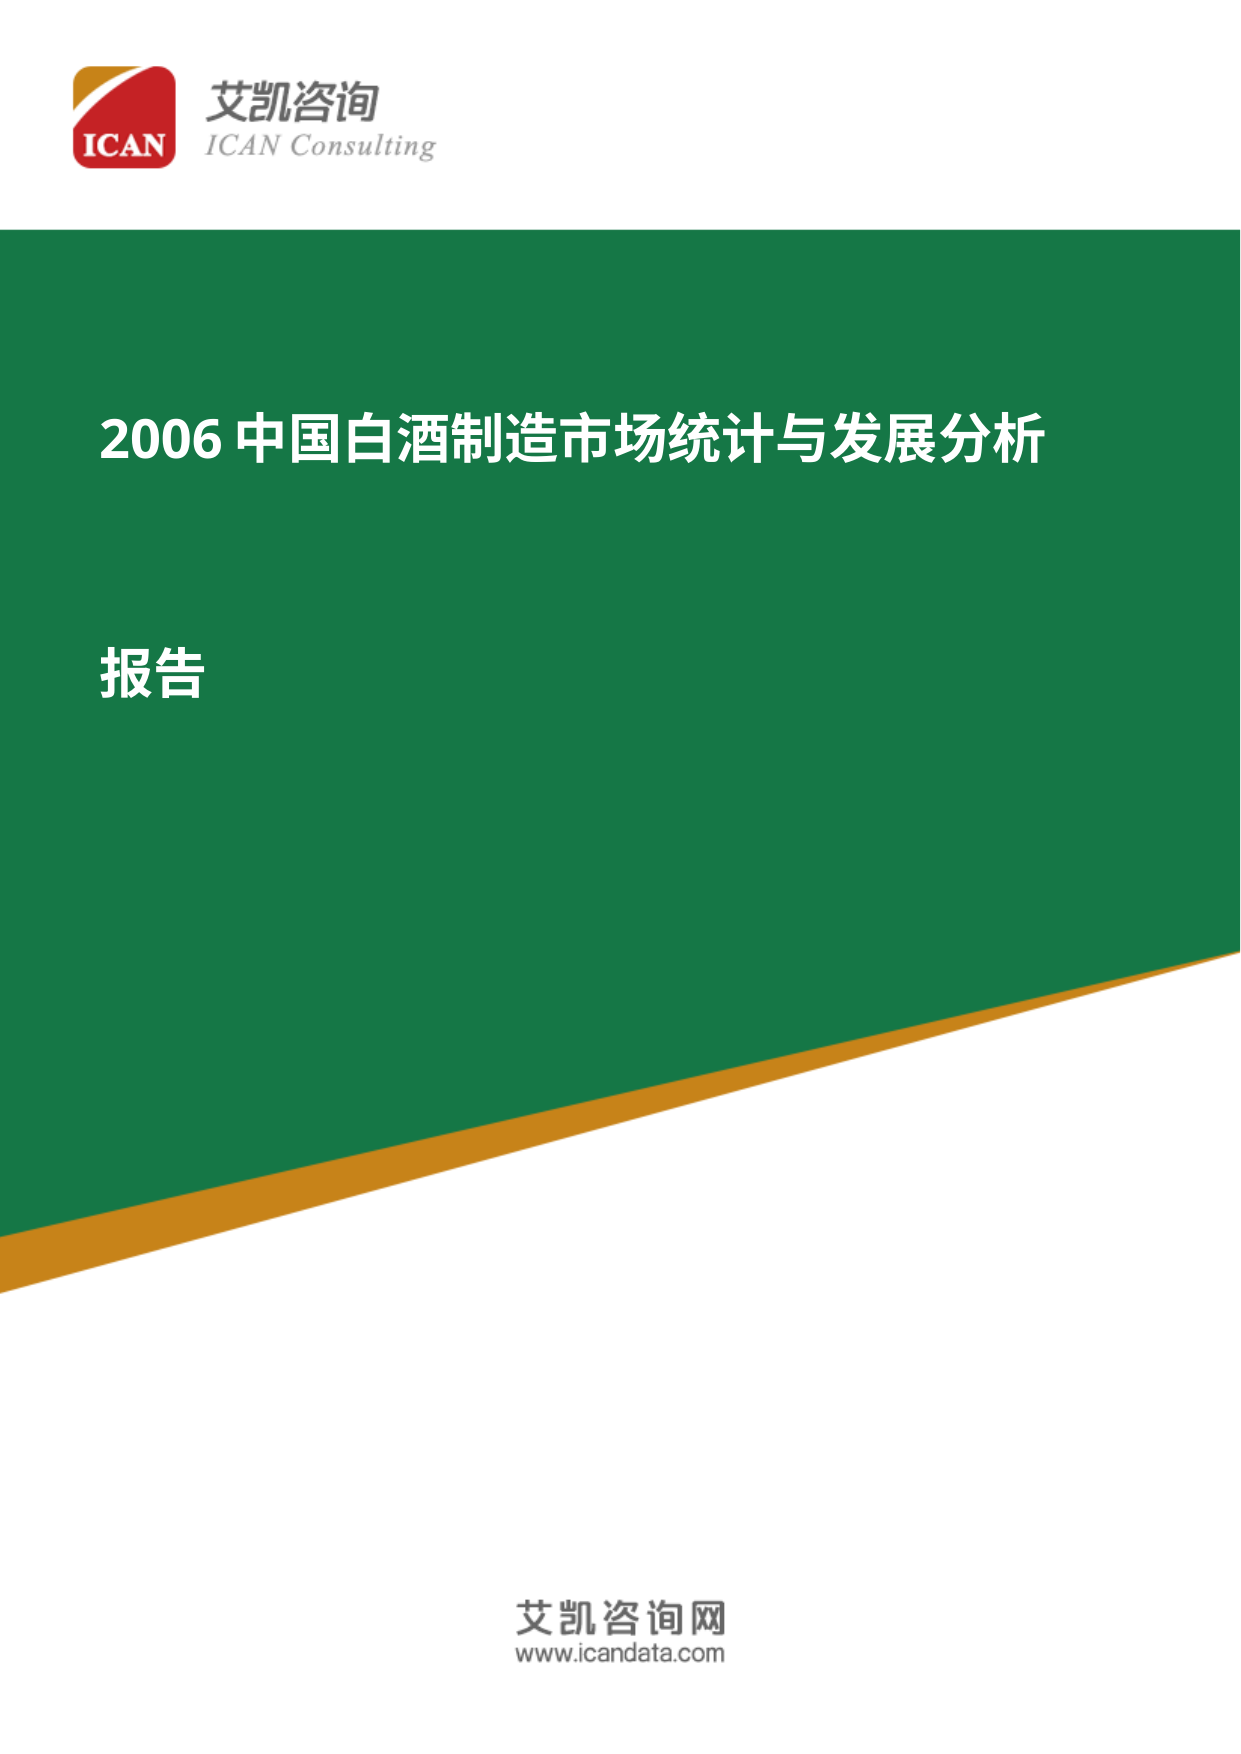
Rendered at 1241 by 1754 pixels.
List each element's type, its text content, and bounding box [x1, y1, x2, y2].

picture [0, 5, 1241, 1754]
subtitle 2006中国白酒制造市场统计与发展分析报告 [99, 386, 1053, 718]
